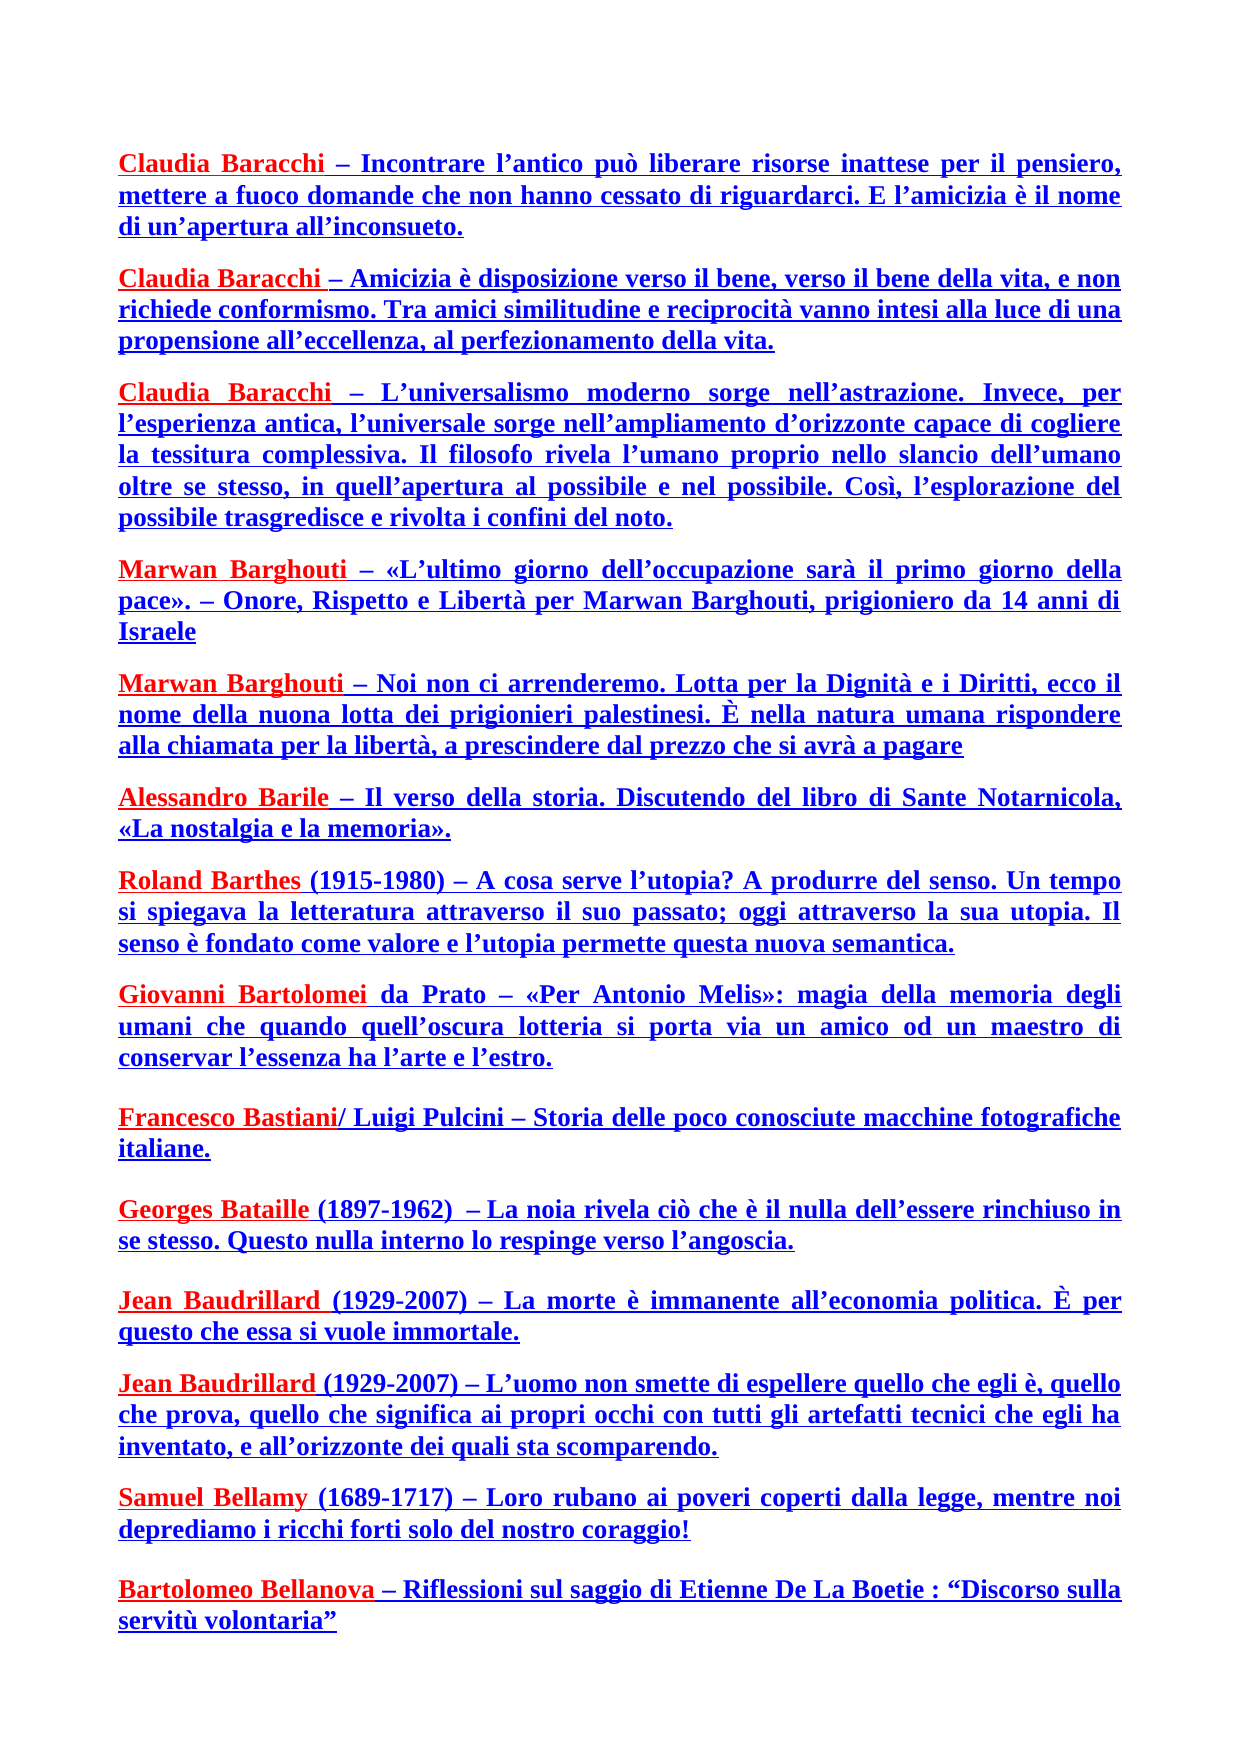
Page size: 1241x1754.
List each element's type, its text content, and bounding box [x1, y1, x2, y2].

subtitle Giovanni Bartolomei da Prato – «Per Antonio Melis»: magia della memoria degli umani che quando quell’oscura lotteria si porta via un amico od un maestro di conservar l’essenza ha l’arte e l’estro. [118, 979, 1122, 1006]
subtitle Jean Baudrillard (1929-2007) – La morte è immanente all’economia politica. È per questo che essa si vuole immortale. [118, 1284, 1122, 1311]
text Claudia Baracchi – L’universalismo moderno sorge nell’astrazione. Invece, per l’esperienza antica, l’universale sorge nell’ampliamento d’orizzonte capace di cogliere la tessitura complessiva. Il filosofo rivela l’umano proprio nello slancio dell’umano oltre se stesso, in quell’apertura al possibile e nel possibile. Così, l’esplorazione del possibile trasgredisce e rivolta i confini del noto. [118, 436, 1122, 466]
subtitle Alessandro Barile – Il verso della storia. Discutendo del libro di Sante Notarnicola, «La nostalgia e la memoria». [118, 810, 1122, 843]
text Claudia Baracchi – L’universalismo moderno sorge nell’astrazione. Invece, per l’esperienza antica, l’universale sorge nell’ampliamento d’orizzonte capace di cogliere la tessitura complessiva. Il filosofo rivela l’umano proprio nello slancio dell’umano oltre se stesso, in quell’apertura al possibile e nel possibile. Così, l’esplorazione del possibile trasgredisce e rivolta i confini del noto. [118, 376, 1122, 403]
subtitle Roland Barthes (1915-1980) – A cosa serve l’utopia? A produrre del senso. Un tempo si spiegava la letteratura attraverso il suo passato; oggi attraverso la sua utopia. Il senso è fondato come valore e l’utopia permette questa nuova semantica. [118, 893, 1122, 958]
text Claudia Baracchi – L’universalismo moderno sorge nell’astrazione. Invece, per l’esperienza antica, l’universale sorge nell’ampliamento d’orizzonte capace di cogliere la tessitura complessiva. Il filosofo rivela l’umano proprio nello slancio dell’umano oltre se stesso, in quell’apertura al possibile e nel possibile. Così, l’esplorazione del possibile trasgredisce e rivolta i confini del noto. [118, 467, 1122, 497]
subtitle Roland Barthes (1915-1980) – A cosa serve l’utopia? A produrre del senso. Un tempo si spiegava la letteratura attraverso il suo passato; oggi attraverso la sua utopia. Il senso è fondato come valore e l’utopia permette questa nuova semantica. [118, 864, 1122, 892]
subtitle Georges Bataille (1897-1962) – La noia rivela ciò che è il nulla dell’essere rinchiuso in se stesso. Questo nulla interno lo respinge verso l’angoscia. [118, 1193, 1122, 1220]
subtitle Marwan Barghouti – «L’ultimo giorno dell’occupazione sarà il primo giorno della pace». – Onore, Rispetto e Libertà per Marwan Barghouti, prigioniero da 14 anni di Israele [118, 553, 1122, 580]
subtitle Marwan Barghouti – Noi non ci arrenderemo. Lotta per la Dignità e i Diritti, ecco il nome della nuona lotta dei prigionieri palestinesi. È nella natura umana rispondere alla chiamata per la libertà, a prescindere dal prezzo che si avrà a pagare [118, 696, 1122, 725]
subtitle Marwan Barghouti – «L’ultimo giorno dell’occupazione sarà il primo giorno della pace». – Onore, Rispetto e Libertà per Marwan Barghouti, prigioniero da 14 anni di Israele [118, 581, 1122, 646]
subtitle Jean Baudrillard (1929-2007) – La morte è immanente all’economia politica. È per questo che essa si vuole immortale. [118, 1313, 1122, 1346]
subtitle Bartolomeo Bellanova – Riflessioni sul saggio di Etienne De La Boetie : “Discorso sulla servitù volontaria” [118, 1573, 1122, 1600]
subtitle Georges Bataille (1897-1962) – La noia rivela ciò che è il nulla dell’essere rinchiuso in se stesso. Questo nulla interno lo respinge verso l’angoscia. [118, 1221, 1122, 1255]
text Claudia Baracchi – L’universalismo moderno sorge nell’astrazione. Invece, per l’esperienza antica, l’universale sorge nell’ampliamento d’orizzonte capace di cogliere la tessitura complessiva. Il filosofo rivela l’umano proprio nello slancio dell’umano oltre se stesso, in quell’apertura al possibile e nel possibile. Così, l’esplorazione del possibile trasgredisce e rivolta i confini del noto. [118, 405, 1122, 434]
subtitle Alessandro Barile – Il verso della storia. Discutendo del libro di Sante Notarnicola, «La nostalgia e la memoria». [118, 781, 1122, 808]
subtitle Giovanni Bartolomei da Prato – «Per Antonio Melis»: magia della memoria degli umani che quando quell’oscura lotteria si porta via un amico od un maestro di conservar l’essenza ha l’arte e l’estro. [118, 1038, 1122, 1072]
subtitle Giovanni Bartolomei da Prato – «Per Antonio Melis»: magia della memoria degli umani che quando quell’oscura lotteria si porta via un amico od un maestro di conservar l’essenza ha l’arte e l’estro. [118, 1007, 1122, 1037]
subtitle Marwan Barghouti – Noi non ci arrenderemo. Lotta per la Dignità e i Diritti, ecco il nome della nuona lotta dei prigionieri palestinesi. È nella natura umana rispondere alla chiamata per la libertà, a prescindere dal prezzo che si avrà a pagare [118, 667, 1122, 694]
subtitle Samuel Bellamy (1689-1717) – Loro rubano ai poveri coperti dalla legge, mentre noi deprediamo i ricchi forti solo del nostro coraggio! [118, 1482, 1122, 1544]
subtitle Marwan Barghouti – Noi non ci arrenderemo. Lotta per la Dignità e i Diritti, ecco il nome della nuona lotta dei prigionieri palestinesi. È nella natura umana rispondere alla chiamata per la libertà, a prescindere dal prezzo che si avrà a pagare [118, 727, 1122, 760]
subtitle Claudia Baracchi – Incontrare l’antico può liberare risorse inattese per il pensiero, mettere a fuoco domande che non hanno cessato di riguardarci. E l’amicizia è il nome di un’apertura all’inconsueto. [118, 148, 1122, 175]
subtitle Jean Baudrillard (1929-2007) – L’uomo non smette di espellere quello che egli è, quello che prova, quello che significa ai propri occhi con tutti gli artefatti tecnici che egli ha inventato, e all’orizzonte dei quali sta scomparendo. [118, 1367, 1122, 1461]
subtitle Claudia Baracchi – Incontrare l’antico può liberare risorse inattese per il pensiero, mettere a fuoco domande che non hanno cessato di riguardarci. E l’amicizia è il nome di un’apertura all’inconsueto. [118, 207, 1122, 241]
subtitle Claudia Baracchi – Amicizia è disposizione verso il bene, verso il bene della vita, e non richiede conformismo. Tra amici similitudine e reciprocità vanno intesi alla luce di una propensione all’eccellenza, al perfezionamento della vita. [118, 322, 1122, 355]
subtitle Francesco Bastiani/ Luigi Pulcini – Storia delle poco conosciute macchine fotografiche italiane. [118, 1101, 1122, 1163]
subtitle Bartolomeo Bellanova – Riflessioni sul saggio di Etienne De La Boetie : “Discorso sulla servitù volontaria” [118, 1602, 1122, 1635]
subtitle Claudia Baracchi – Incontrare l’antico può liberare risorse inattese per il pensiero, mettere a fuoco domande che non hanno cessato di riguardarci. E l’amicizia è il nome di un’apertura all’inconsueto. [118, 176, 1122, 206]
subtitle Claudia Baracchi – Amicizia è disposizione verso il bene, verso il bene della vita, e non richiede conformismo. Tra amici similitudine e reciprocità vanno intesi alla luce di una propensione all’eccellenza, al perfezionamento della vita. [118, 262, 1122, 320]
text Claudia Baracchi – L’universalismo moderno sorge nell’astrazione. Invece, per l’esperienza antica, l’universale sorge nell’ampliamento d’orizzonte capace di cogliere la tessitura complessiva. Il filosofo rivela l’umano proprio nello slancio dell’umano oltre se stesso, in quell’apertura al possibile e nel possibile. Così, l’esplorazione del possibile trasgredisce e rivolta i confini del noto. [118, 498, 1122, 532]
